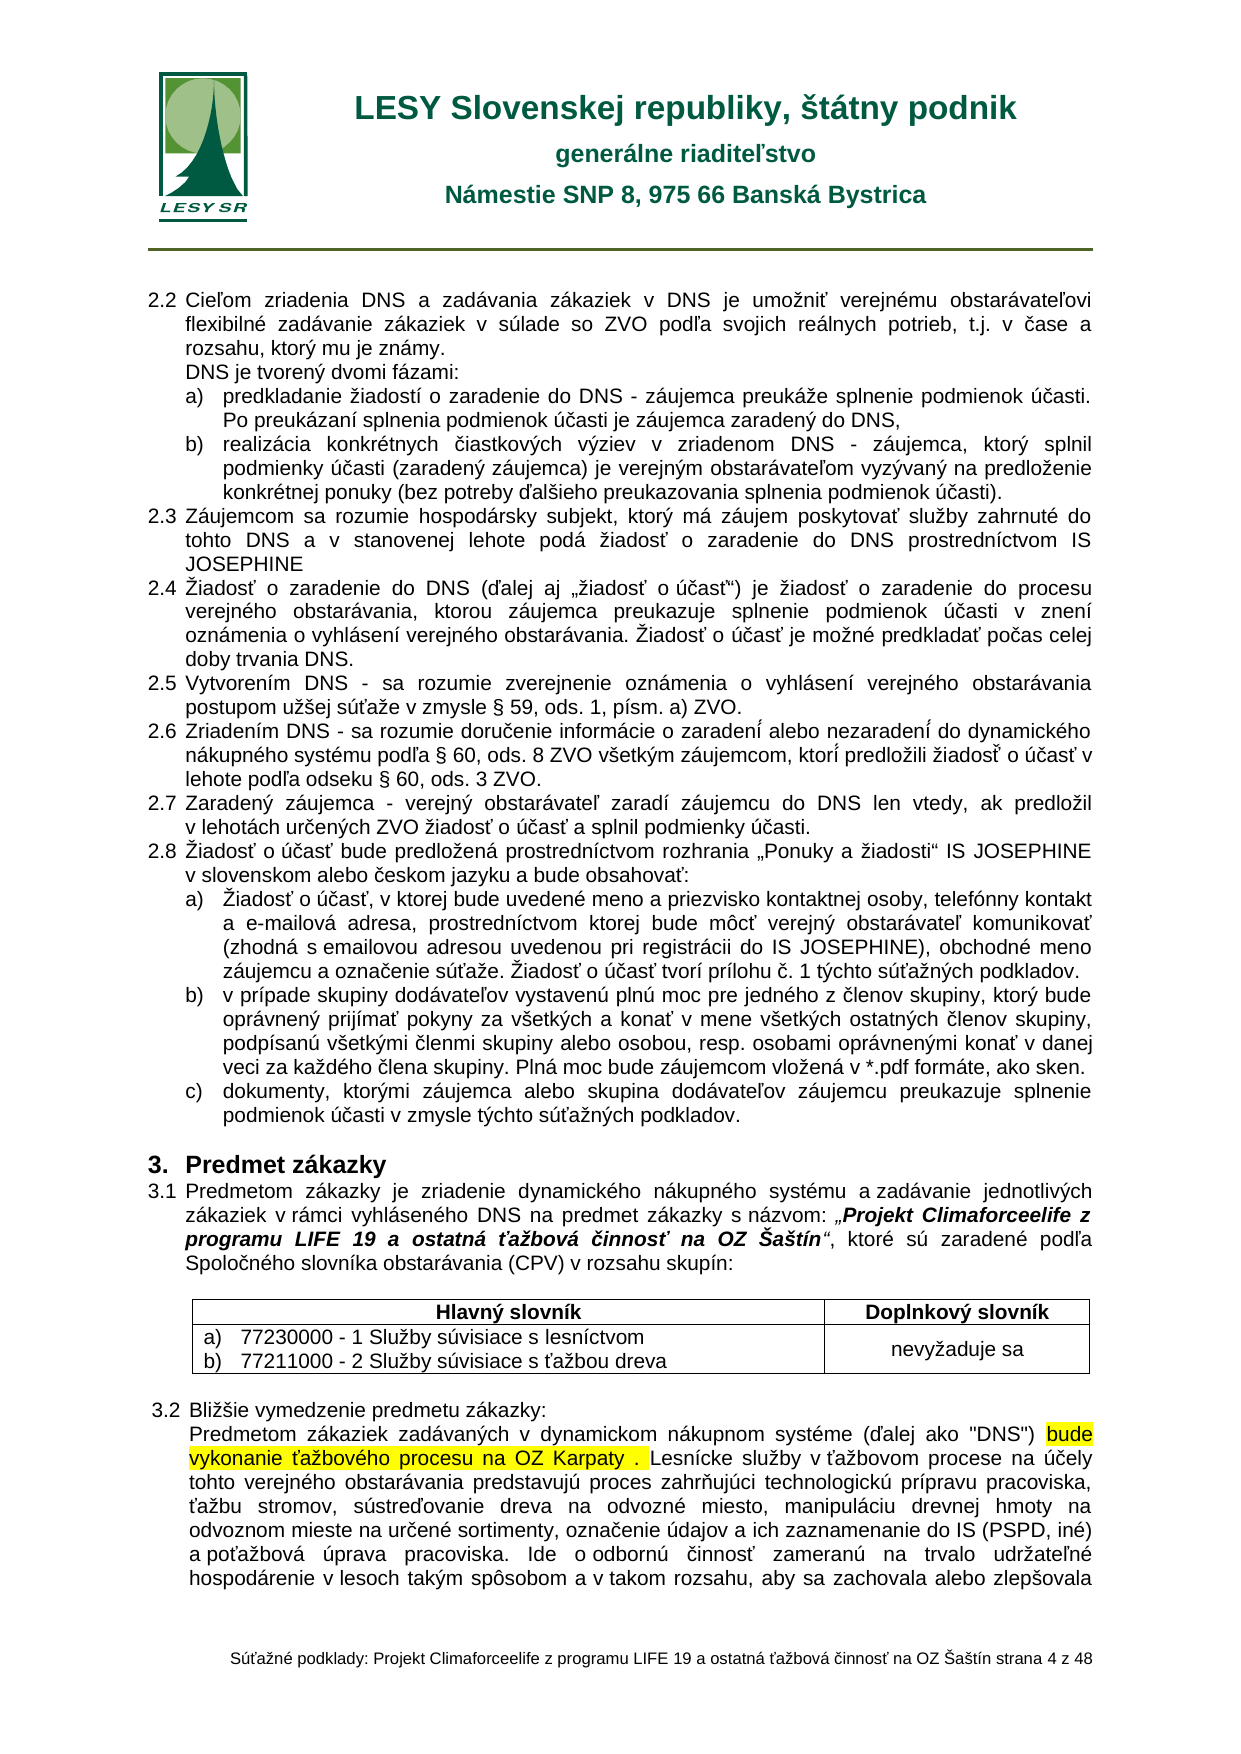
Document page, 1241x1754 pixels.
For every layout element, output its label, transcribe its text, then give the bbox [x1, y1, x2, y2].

list Vytvorením DNS - sa rozumie zverejnenie oznámenia o vyhlásení verejného obstarávania postupom užšej súťaže v zmysle § 59, ods. 1, písm. a) ZVO. [148, 671, 1093, 719]
table_header Hlavný slovník [193, 1300, 824, 1324]
list Predmetom zákazky je zriadenie dynamického nákupného systému a zadávanie jednotlivých zákaziek v rámci vyhláseného DNS na predmet zákazky s názvom: „Projekt Climaforceelife z programu LIFE 19 a ostatná ťažbová činnosť na OZ Šaštín“, ktoré sú zaradené podľa Spoločného slovníka obstarávania (CPV) v rozsahu skupín: [148, 1179, 1093, 1275]
list Zaradený záujemca - verejný obstarávateľ zaradí záujemcu do DNS len vtedy, ak predložil v lehotách určených ZVO žiadosť o účasť a splnil podmienky účasti. [148, 791, 1093, 839]
list Záujemcom sa rozumie hospodársky subjekt, ktorý má záujem poskytovať služby zahrnuté do tohto DNS a v stanovenej lehote podá žiadosť o zaradenie do DNS prostredníctvom IS JOSEPHINE [148, 503, 1093, 575]
subtitle Predmet zákazky [148, 1150, 1093, 1179]
list predkladanie žiadostí o zaradenie do DNS - záujemca preukáže splnenie podmienok účasti. Po preukázaní splnenia podmienok účasti je záujemca zaradený do DNS, [185, 384, 1093, 432]
list Bližšie vymedzenie predmetu zákazky: [151, 1398, 1093, 1422]
text DNS je tvorený dvomi fázami: [185, 360, 1093, 384]
list Žiadosť o účasť bude predložená prostredníctvom rozhrania „Ponuky a žiadosti“ IS JOSEPHINE v slovenskom alebo českom jazyku a bude obsahovať: [148, 839, 1093, 887]
list Žiadosť o účasť, v ktorej bude uvedené meno a priezvisko kontaktnej osoby, telefónny kontakt a e-mailová adresa, prostredníctvom ktorej bude môcť verejný obstarávateľ komunikovať (zhodná s emailovou adresou uvedenou pri registrácii do IS JOSEPHINE), obchodné meno záujemcu a označenie súťaže. Žiadosť o účasť tvorí prílohu č. 1 týchto súťažných podkladov. [185, 887, 1093, 983]
list dokumenty, ktorými záujemca alebo skupina dodávateľov záujemcu preukazuje splnenie podmienok účasti v zmysle týchto súťažných podkladov. [185, 1078, 1093, 1126]
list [189, 1422, 1093, 1589]
table_cell 77230000 - 1 Služby súvisiace s lesníctvom 77211000 - 2 Služby súvisiace s ťažbou dreva [193, 1325, 824, 1373]
table_cell nevyžaduje sa [825, 1325, 1089, 1373]
list Žiadosť o zaradenie do DNS (ďalej aj „žiadosť o účasť“) je žiadosť o zaradenie do procesu verejného obstarávania, ktorou záujemca preukazuje splnenie podmienok účasti v znení oznámenia o vyhlásení verejného obstarávania. Žiadosť o účasť je možné predkladať počas celej doby trvania DNS. [148, 575, 1093, 671]
list v prípade skupiny dodávateľov vystavenú plnú moc pre jedného z členov skupiny, ktorý bude oprávnený prijímať pokyny za všetkých a konať v mene všetkých ostatných členov skupiny, podpísanú všetkými členmi skupiny alebo osobou, resp. osobami oprávnenými konať v danej veci za každého člena skupiny. Plná moc bude záujemcom vložená v *.pdf formáte, ako sken. [185, 983, 1093, 1078]
list Cieľom zriadenia DNS a zadávania zákaziek v DNS je umožniť verejnému obstarávateľovi flexibilné zadávanie zákaziek v súlade so ZVO podľa svojich reálnych potrieb, t.j. v čase a rozsahu, ktorý mu je známy. [148, 288, 1093, 360]
table_header Doplnkový slovník [825, 1300, 1089, 1324]
list Zriadením DNS - sa rozumie doručenie informácie o zaradení́ alebo nezaradení́ do dynamického nákupného systému podľa § 60, ods. 8 ZVO všetkým záujemcom, ktorí́ predložili žiadosť̌ o účasť v lehote podľa odseku § 60, ods. 3 ZVO. [148, 719, 1093, 791]
list realizácia konkrétnych čiastkových výziev v zriadenom DNS - záujemca, ktorý splnil podmienky účasti (zaradený záujemca) je verejným obstarávateľom vyzývaný na predloženie konkrétnej ponuky (bez potreby ďalšieho preukazovania splnenia podmienok účasti). [185, 432, 1093, 503]
